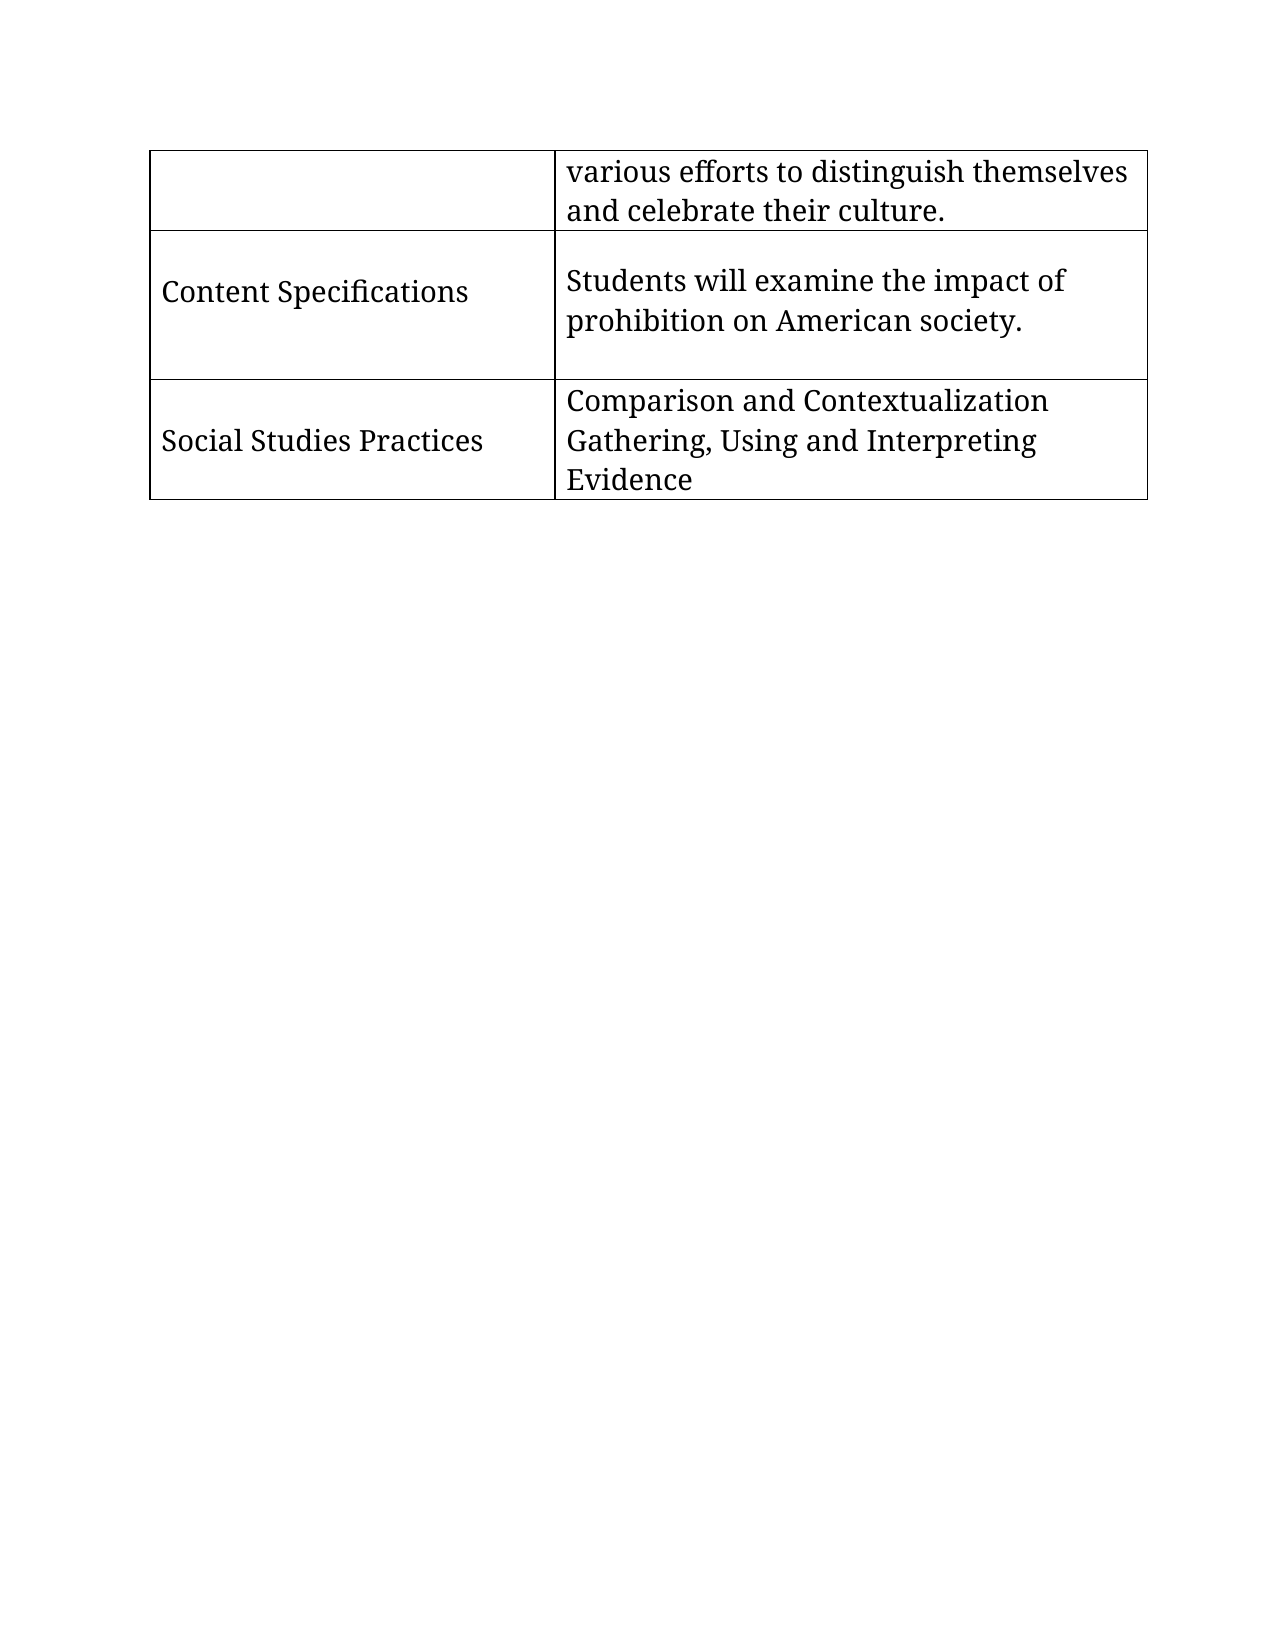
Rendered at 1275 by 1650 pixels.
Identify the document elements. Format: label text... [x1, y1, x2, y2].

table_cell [151, 151, 554, 230]
table_cell Content Specifications [151, 231, 554, 379]
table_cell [556, 151, 1147, 230]
table_cell Comparison and Contextualization Gathering, Using and Interpreting Evidence [556, 380, 1147, 499]
table_cell Social Studies Practices [151, 380, 554, 499]
table_cell Students will examine the impact of prohibition on American society. [556, 231, 1147, 379]
